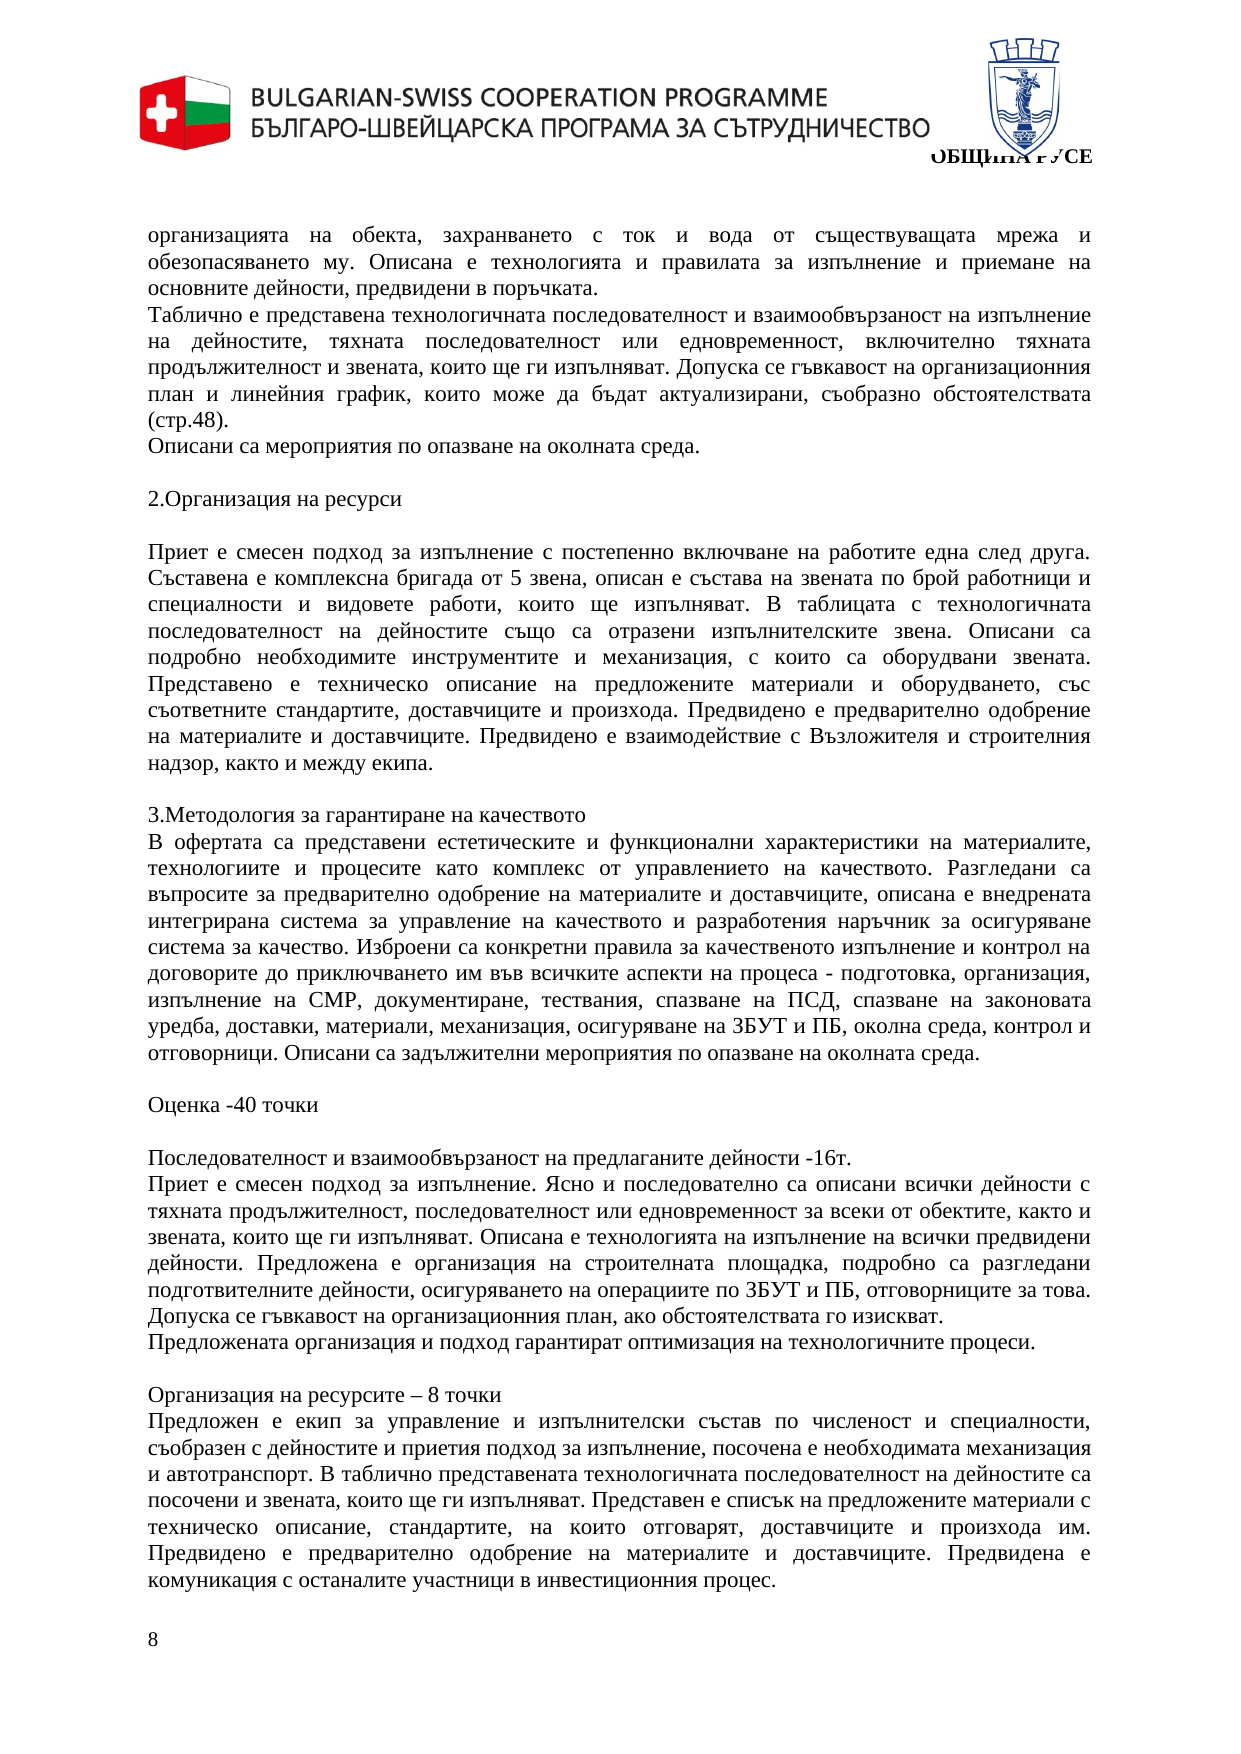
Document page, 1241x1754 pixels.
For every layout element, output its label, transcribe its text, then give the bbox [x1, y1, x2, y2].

text Организация на ресурсите – 8 точки [148, 1381, 1093, 1407]
text Последователност и взаимообвързаност на предлаганите дейности -16т. [148, 1144, 1093, 1170]
text Оценка -40 точки [148, 1091, 1093, 1118]
text Приет е смесен подход за изпълнение с постепенно включване на работите една след друга. Съставена е комплексна бригада от 5 звена, описан е състава на звената по брой работници и специалности и видовете работи, които ще изпълняват. В таблицата с технологичната последователност на дейностите също са отразени изпълнителските звена. Описани са подробно необходимите инструментите и механизация, с които са оборудвани звената. Представено е техническо описание на предложените материали и оборудването, със съответните стандартите, доставчиците и произхода. Предвидено е предварително одобрение на материалите и доставчиците. Предвидено е взаимодействие с Възложителя и строителния надзор, както и между екипа. [148, 538, 1093, 775]
text 2.Организация на ресурси [148, 485, 1093, 511]
picture [987, 38, 1060, 154]
text Таблично е представена технологичната последователност и взаимообвързаност на изпълнение на дейностите, тяхната последователност или едновременност, включително тяхната продължителност и звената, които ще ги изпълняват. Допуска се гъвкавост на организационния план и линейния график, които може да бъдат актуализирани, съобразно обстоятелствата (стр.48). [148, 301, 1093, 432]
text Описани са мероприятия по опазване на околната среда. [148, 432, 1093, 459]
text В офертата са представени естетическите и функционални характеристики на материалите, технологиите и процесите като комплекс от управлението на качеството. Разгледани са въпросите за предварително одобрение на материалите и доставчиците, описана е внедрената интегрирана система за управление на качеството и разработения наръчник за осигуряване система за качество. Изброени са конкретни правила за качественото изпълнение и контрол на договорите до приключването им във всичките аспекти на процеса - подготовка, организация, изпълнение на СМР, документиране, тествания, спазване на ПСД, спазване на законовата уредба, доставки, материали, механизация, осигуряване на ЗБУТ и ПБ, околна среда, контрол и отговорници. Описани са задължителни мероприятия по опазване на околната среда. [148, 828, 1093, 1065]
text Предложен е екип за управление и изпълнителски състав по численост и специалности, съобразен с дейностите и приетия подход за изпълнение, посочена е необходимата механизация и автотранспорт. В таблично представената технологичната последователност на дейностите са посочени и звената, които ще ги изпълняват. Представен е списък на предложените материали с техническо описание, стандартите, на които отговарят, доставчиците и произхода им. Предвидено е предварително одобрение на материалите и доставчиците. Предвидена е комуникация с останалите участници в инвестиционния процес. [148, 1407, 1093, 1592]
text 3.Методология за гарантиране на качеството [148, 801, 1093, 828]
text Приет е смесен подход за изпълнение. Ясно и последователно са описани всички дейности с тяхната продължителност, последователност или едновременност за всеки от обектите, както и звената, които ще ги изпълняват. Описана е технологията на изпълнение на всички предвидени дейности. Предложена е организация на строителната площадка, подробно са разгледани подготвителните дейности, осигуряването на операциите по ЗБУТ и ПБ, отговорниците за това. Допуска се гъвкавост на организационния план, ако обстоятелствата го изискват. [148, 1170, 1093, 1328]
picture [131, 65, 944, 157]
text Предложената организация и подход гарантират оптимизация на технологичните процеси. [148, 1328, 1093, 1355]
